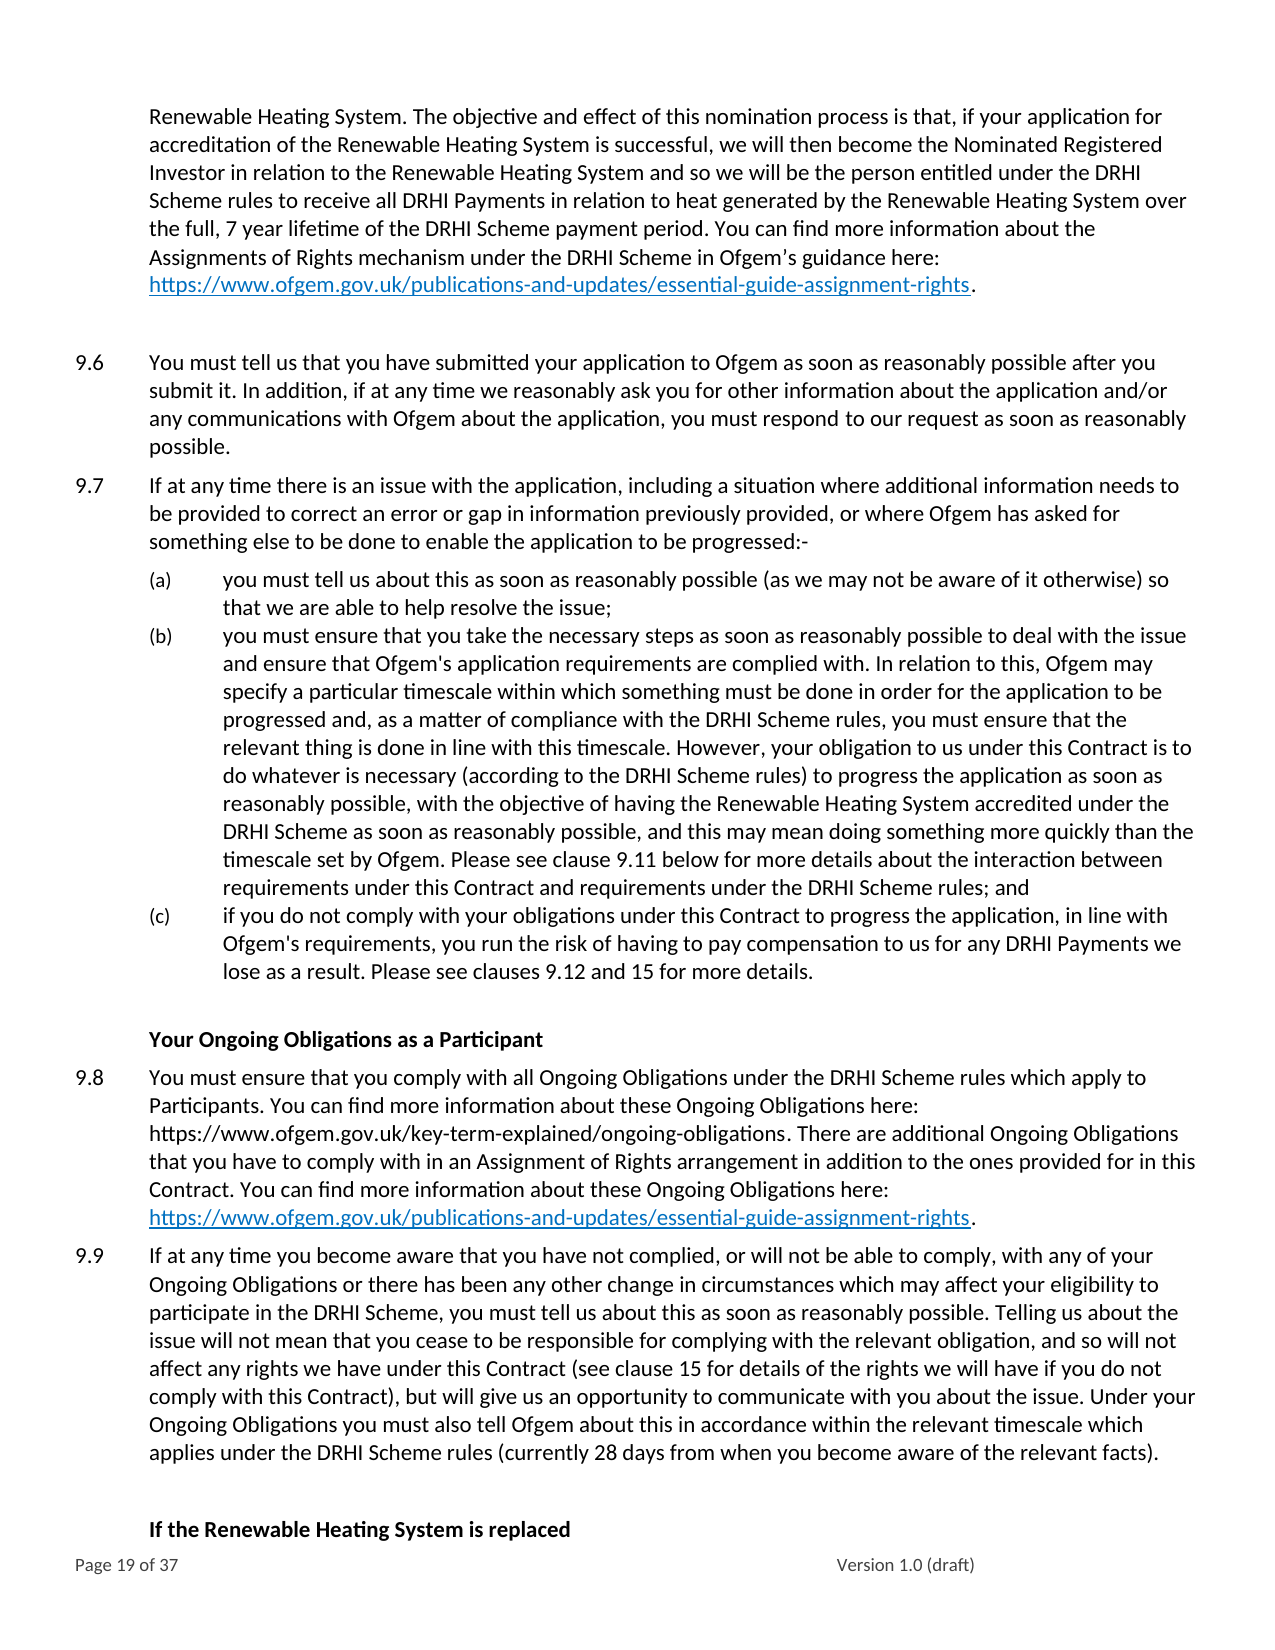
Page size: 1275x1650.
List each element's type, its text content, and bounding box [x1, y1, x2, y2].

text If at any time you become aware that you have not complied, or will not be able to comply, with any of your Ongoing Obligations or there has been any other change in circumstances which may affect your eligibility to participate in the DRHI Scheme, you must tell us about this as soon as reasonably possible. Telling us about the issue will not mean that you cease to be responsible for complying with the relevant obligation, and so will not affect any rights we have under this Contract (see clause 15 for details of the rights we will have if you do not comply with this Contract), but will give us an opportunity to communicate with you about the issue. Under your Ongoing Obligations you must also tell Ofgem about this in accordance within the relevant timescale which applies under the DRHI Scheme rules (currently 28 days from when you become aware of the relevant facts). [75, 1242, 1200, 1466]
text If the Renewable Heating System is replaced [75, 1515, 1200, 1543]
text if you do not comply with your obligations under this Contract to progress the application, in line with Ofgem's requirements, you run the risk of having to pay compensation to us for any DRHI Payments we lose as a result. Please see clauses 9.12 and 15 for more details. [149, 901, 1200, 986]
text You must ensure that you comply with all Ongoing Obligations under the DRHI Scheme rules which apply to Participants. You can find more information about these Ongoing Obligations here: https://www.ofgem.gov.uk/key-term-explained/ongoing-obligations. There are additional Ongoing Obligations that you have to comply with in an Assignment of Rights arrangement in addition to the ones provided for in this Contract. You can find more information about these Ongoing Obligations here: https://www.ofgem.gov.uk/publications-and-updates/essential-guide-assignment-rights. [75, 1063, 1200, 1231]
text Your Ongoing Obligations as a Participant [75, 1025, 1200, 1053]
text If at any time there is an issue with the application, including a situation where additional information needs to be provided to correct an error or gap in information previously provided, or where Ofgem has asked for something else to be done to enable the application to be progressed:- [75, 471, 1200, 555]
text you must tell us about this as soon as reasonably possible (as we may not be aware of it otherwise) so that we are able to help resolve the issue; [149, 565, 1200, 621]
text You must tell us that you have submitted your application to Ofgem as soon as reasonably possible after you submit it. In addition, if at any time we reasonably ask you for other information about the application and/or any communications with Ofgem about the application, you must respond to our request as soon as reasonably possible. [75, 348, 1200, 460]
text you must ensure that you take the necessary steps as soon as reasonably possible to deal with the issue and ensure that Ofgem's application requirements are complied with. In relation to this, Ofgem may specify a particular timescale within which something must be done in order for the application to be progressed and, as a matter of compliance with the DRHI Scheme rules, you must ensure that the relevant thing is done in line with this timescale. However, your obligation to us under this Contract is to do whatever is necessary (according to the DRHI Scheme rules) to progress the application as soon as reasonably possible, with the objective of having the Renewable Heating System accredited under the DRHI Scheme as soon as reasonably possible, and this may mean doing something more quickly than the timescale set by Ofgem. Please see clause 9.11 below for more details about the interaction between requirements under this Contract and requirements under the DRHI Scheme rules; and [149, 621, 1200, 901]
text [75, 102, 1200, 299]
